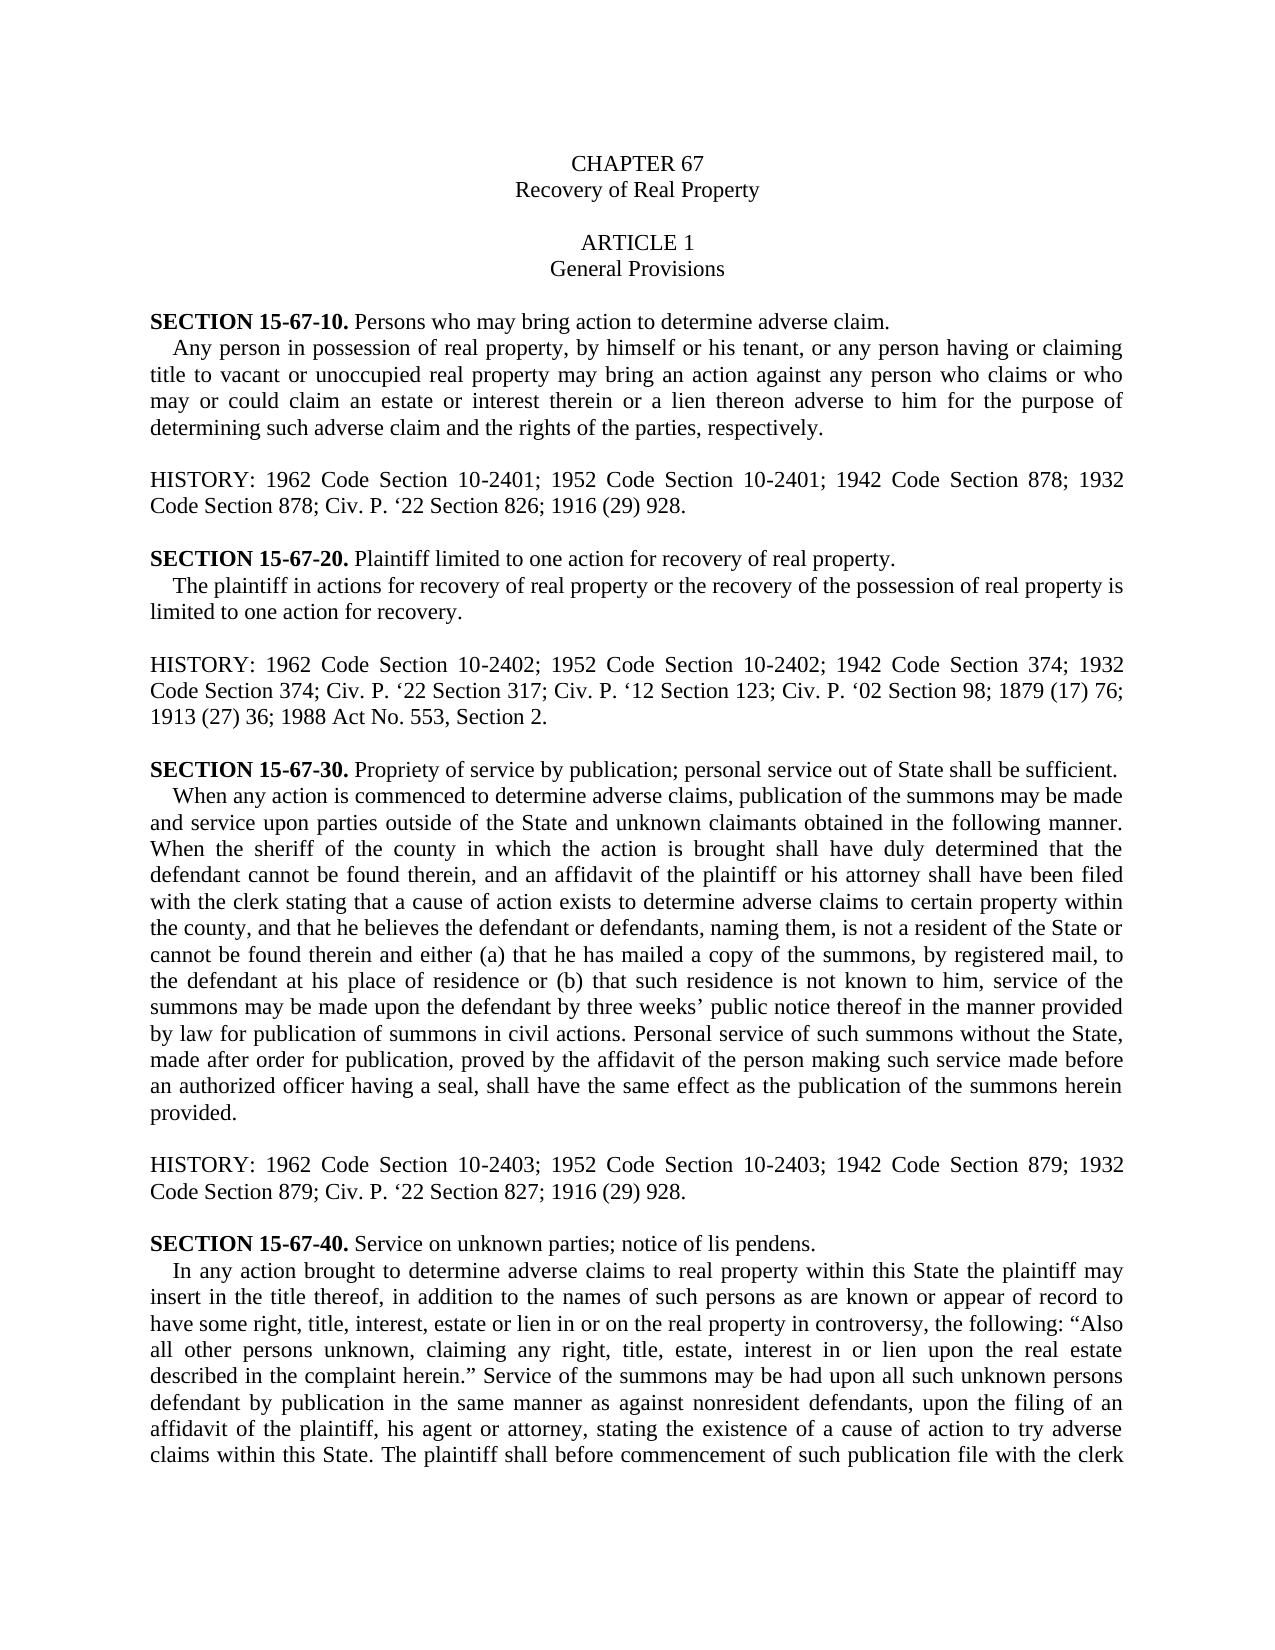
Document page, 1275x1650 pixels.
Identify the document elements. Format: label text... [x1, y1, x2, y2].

text When any action is commenced to determine adverse claims, publication of the summons may be made and service upon parties outside of the State and unknown claimants obtained in the following manner. When the sheriff of the county in which the action is brought shall have duly determined that the defendant cannot be found therein, and an affidavit of the plaintiff or his attorney shall have been filed with the clerk stating that a cause of action exists to determine adverse claims to certain property within the county, and that he believes the defendant or defendants, naming them, is not a resident of the State or cannot be found therein and either (a) that he has mailed a copy of the summons, by registered mail, to the defendant at his place of residence or (b) that such residence is not known to him, service of the summons may be made upon the defendant by three weeks’ public notice thereof in the manner provided by law for publication of summons in civil actions. Personal service of such summons without the State, made after order for publication, proved by the affidavit of the person making such service made before an authorized officer having a seal, shall have the same effect as the publication of the summons herein provided. [150, 782, 1125, 1125]
text HISTORY: 1962 Code Section 10-2402; 1952 Code Section 10-2402; 1942 Code Section 374; 1932 Code Section 374; Civ. P. ‘22 Section 317; Civ. P. ‘12 Section 123; Civ. P. ‘02 Section 98; 1879 (17) 76; 1913 (27) 36; 1988 Act No. 553, Section 2. [150, 651, 1125, 730]
text CHAPTER 67 [150, 150, 1125, 176]
text HISTORY: 1962 Code Section 10-2403; 1952 Code Section 10-2403; 1942 Code Section 879; 1932 Code Section 879; Civ. P. ‘22 Section 827; 1916 (29) 928. [150, 1151, 1125, 1204]
text SECTION 15-67-10. Persons who may bring action to determine adverse claim. [150, 308, 1125, 334]
text SECTION 15-67-40. Service on unknown parties; notice of lis pendens. [150, 1231, 1125, 1257]
text Any person in possession of real property, by himself or his tenant, or any person having or claiming title to vacant or unoccupied real property may bring an action against any person who claims or who may or could claim an estate or interest therein or a lien thereon adverse to him for the purpose of determining such adverse claim and the rights of the parties, respectively. [150, 334, 1125, 440]
text HISTORY: 1962 Code Section 10-2401; 1952 Code Section 10-2401; 1942 Code Section 878; 1932 Code Section 878; Civ. P. ‘22 Section 826; 1916 (29) 928. [150, 466, 1125, 519]
text ARTICLE 1 [150, 229, 1125, 255]
text SECTION 15-67-30. Propriety of service by publication; personal service out of State shall be sufficient. [150, 756, 1125, 782]
text Recovery of Real Property [150, 176, 1125, 203]
text SECTION 15-67-20. Plaintiff limited to one action for recovery of real property. [150, 545, 1125, 572]
text The plaintiff in actions for recovery of real property or the recovery of the possession of real property is limited to one action for recovery. [150, 572, 1125, 624]
text General Provisions [150, 255, 1125, 282]
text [150, 1257, 1125, 1468]
